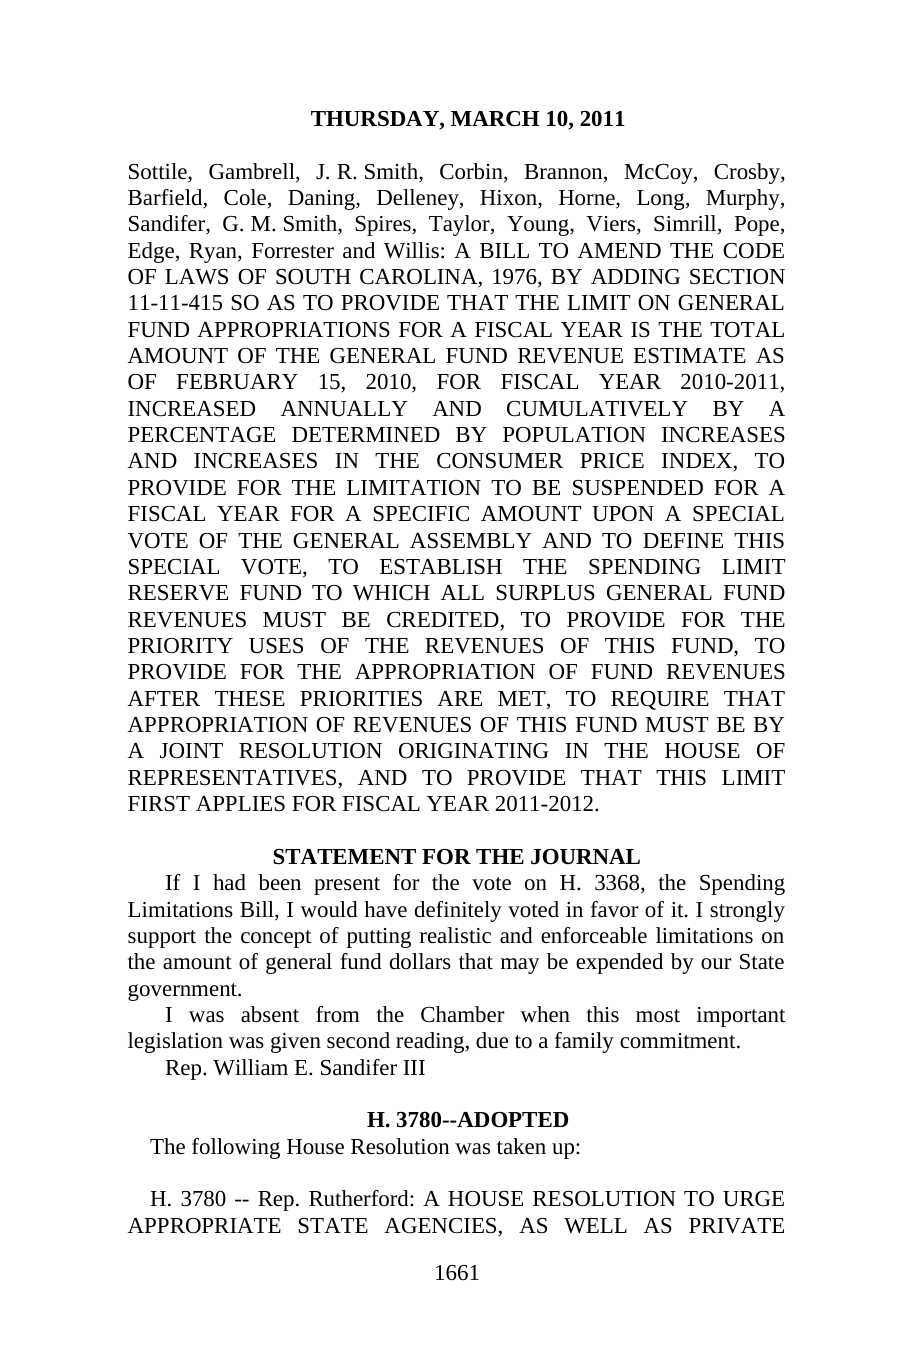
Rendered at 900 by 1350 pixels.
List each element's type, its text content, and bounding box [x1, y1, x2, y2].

title If I had been present for the vote on H. 3368, the Spending Limitations Bill, I would have definitely voted in favor of it. I strongly support the concept of putting realistic and enforceable limitations on the amount of general fund dollars that may be expended by our State government. [127, 869, 786, 1001]
text H. 3780--ADOPTED [127, 1106, 786, 1133]
text The following House Resolution was taken up: [127, 1133, 786, 1159]
text Rep. William E. Sandifer III [127, 1054, 786, 1080]
title STATEMENT FOR THE JOURNAL [127, 843, 786, 869]
title I was absent from the Chamber when this most important legislation was given second reading, due to a family commitment. [127, 1001, 786, 1054]
